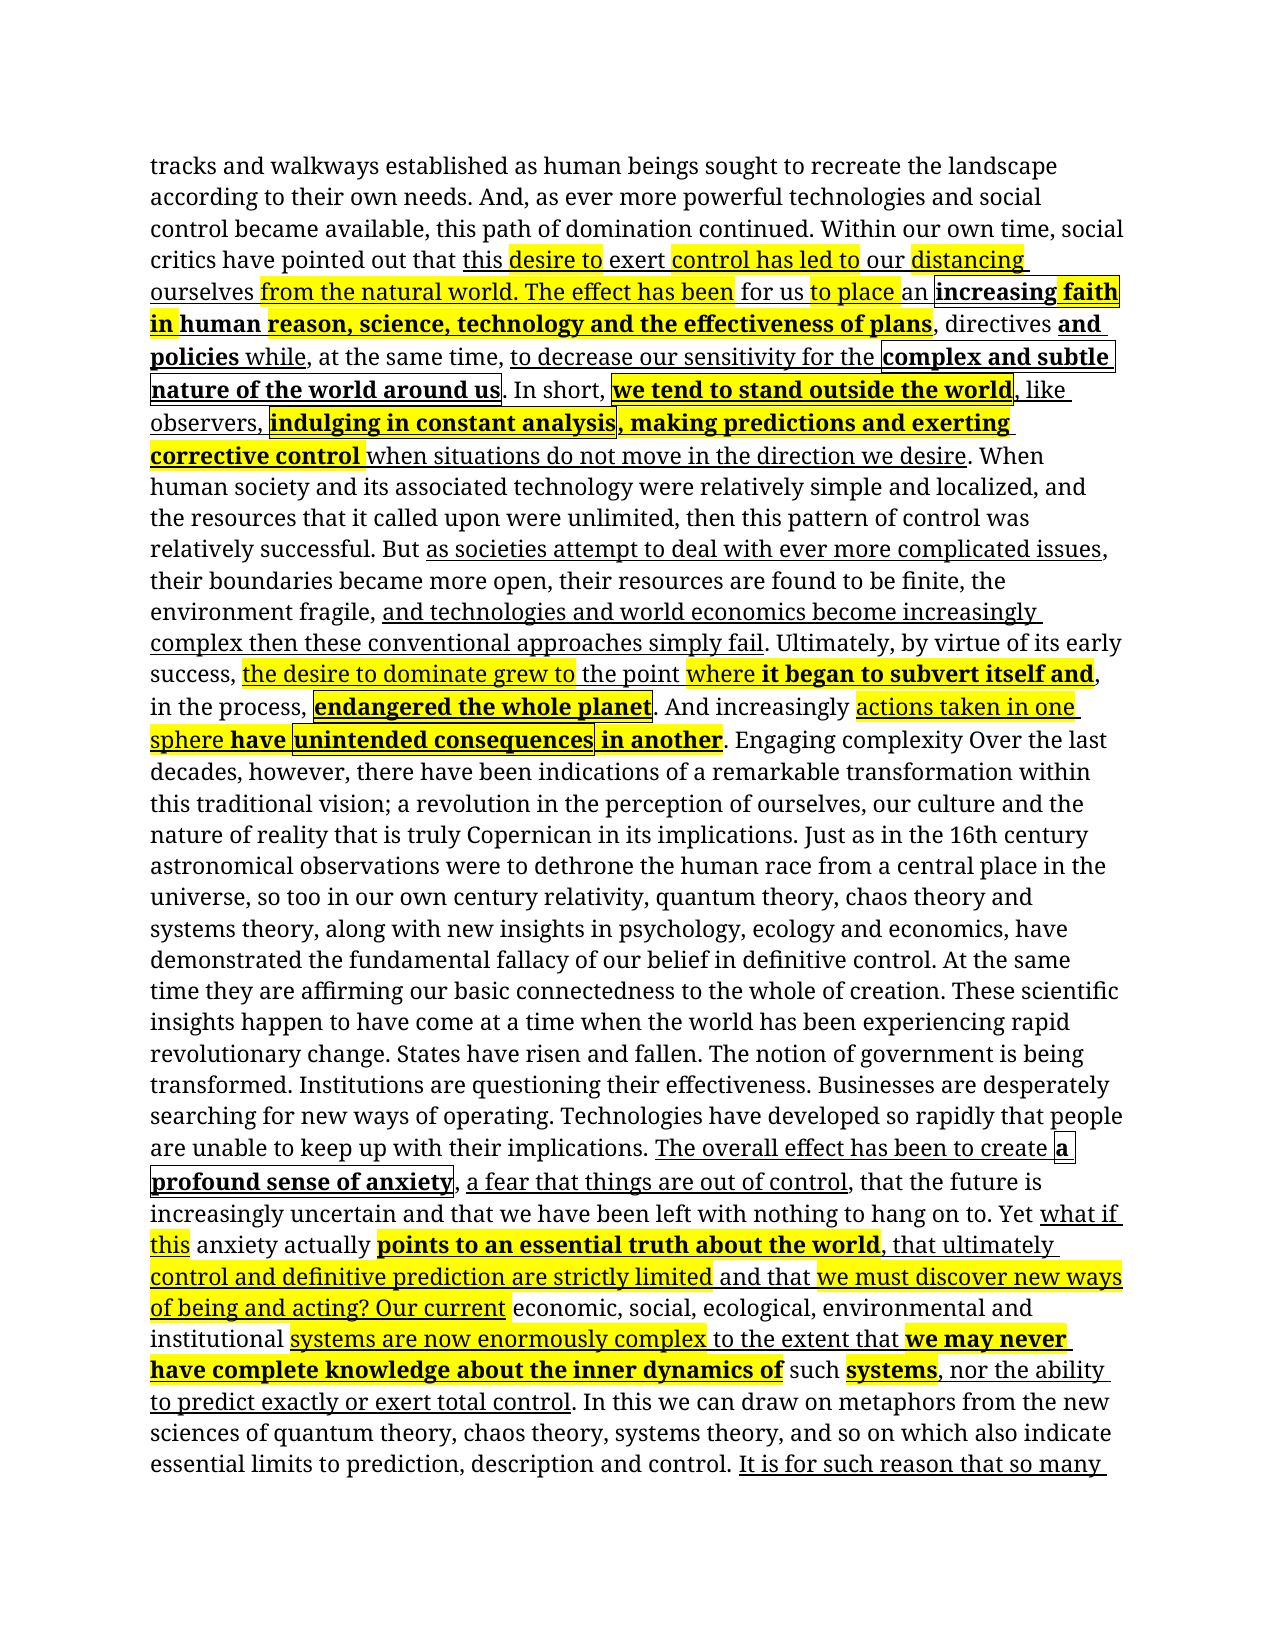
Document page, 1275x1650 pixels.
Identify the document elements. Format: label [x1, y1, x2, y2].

text [150, 150, 1125, 1479]
